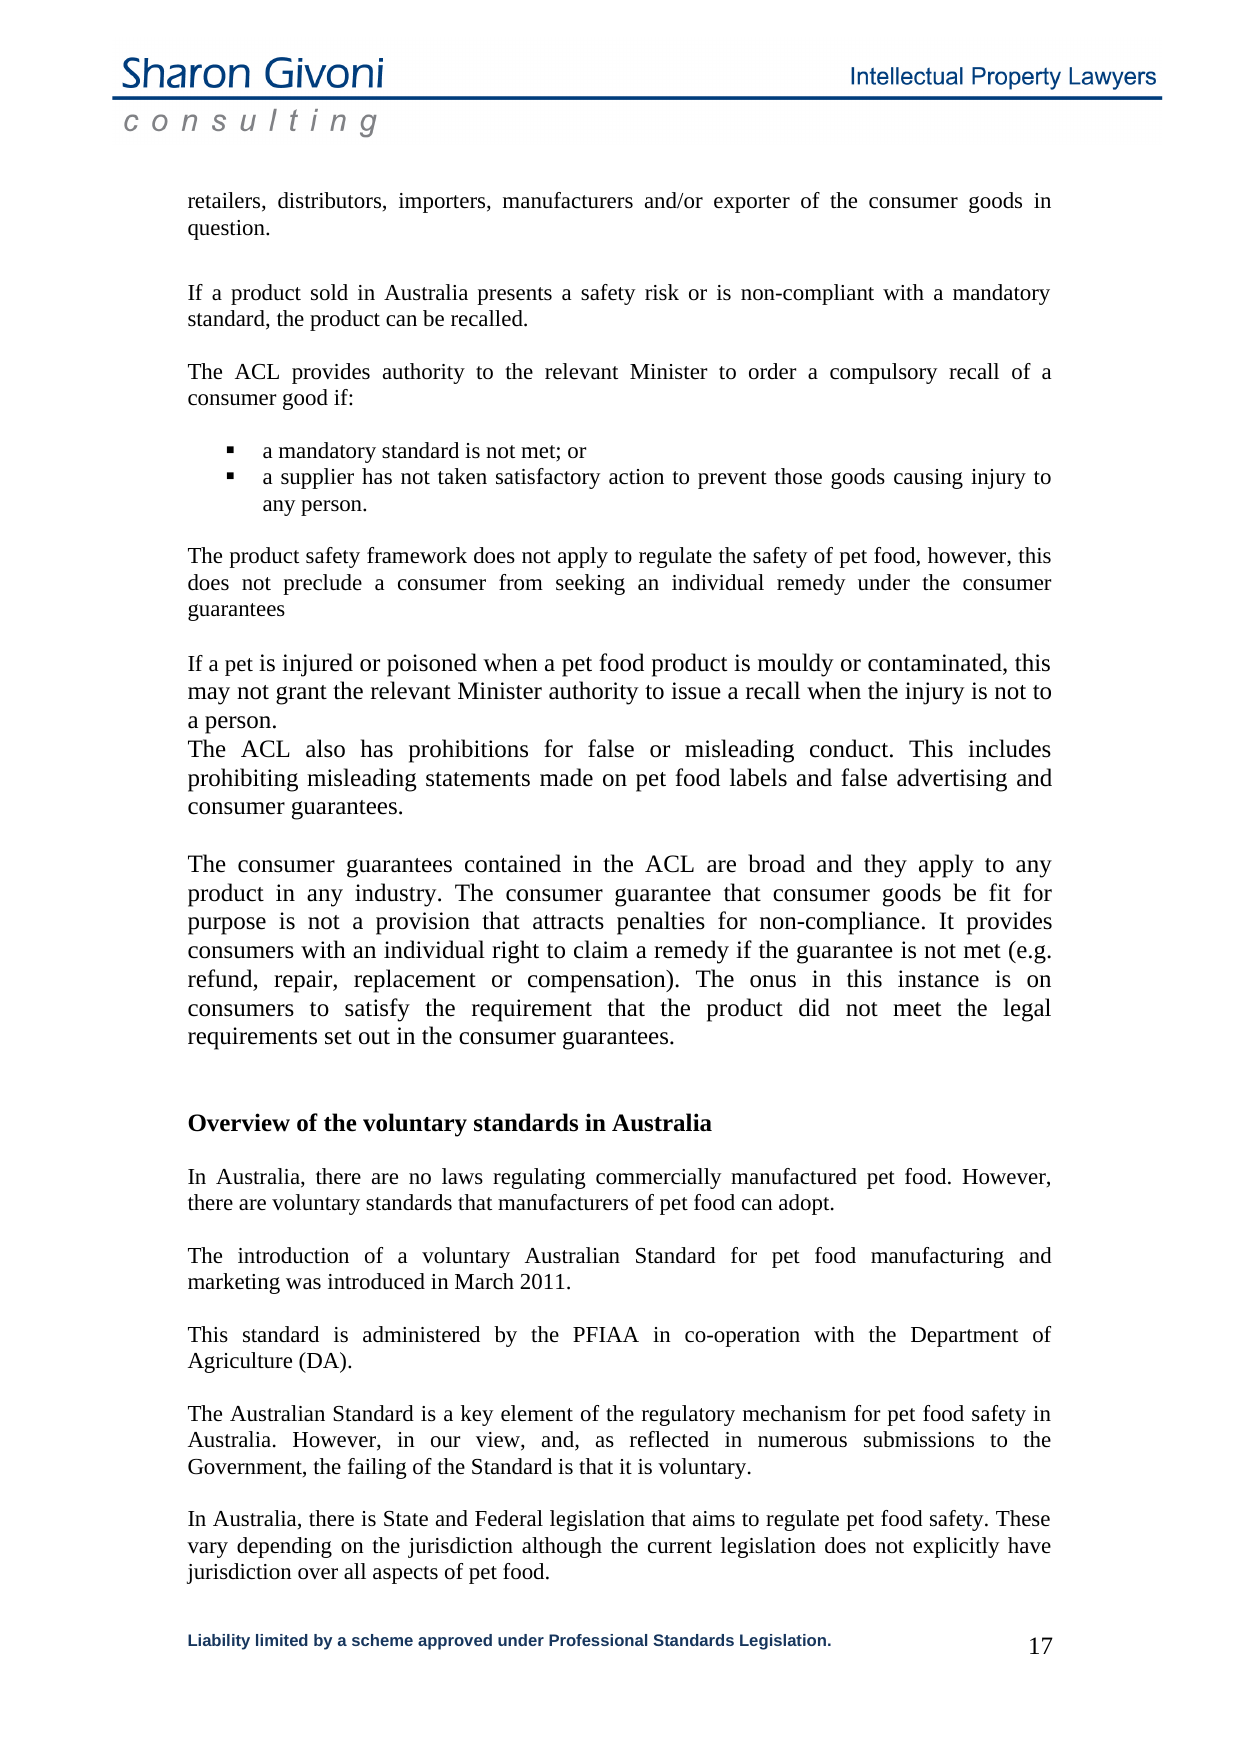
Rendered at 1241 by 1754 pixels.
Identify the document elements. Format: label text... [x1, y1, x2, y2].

picture [112, 37, 1163, 145]
list a supplier has not taken satisfactory action to prevent those goods causing injury to any person. [225, 463, 1053, 516]
text If a pet is injured or poisoned when a pet food product is mouldy or contaminated, this may not grant the relevant Minister authority to issue a recall when the injury is not to a person. [187, 648, 1053, 734]
text In Australia, there are no laws regulating commercially manufactured pet food. However, there are voluntary standards that manufacturers of pet food can adopt. [187, 1163, 1053, 1216]
text If a product sold in Australia presents a safety risk or is non-compliant with a mandatory standard, the product can be recalled. [187, 279, 1053, 331]
text The consumer guarantees contained in the ACL are broad and they apply to any product in any industry. The consumer guarantee that consumer goods be fit for purpose is not a provision that attracts penalties for non-compliance. It provides consumers with an individual right to claim a remedy if the guarantee is not met (e.g. refund, repair, replacement or compensation). The onus in this instance is on consumers to satisfy the requirement that the product did not meet the legal requirements set out in the consumer guarantees. [187, 849, 1053, 1050]
list a mandatory standard is not met; or [225, 437, 1053, 463]
text In Australia, there is State and Federal legislation that aims to regulate pet food safety. These vary depending on the jurisdiction although the current legislation does not explicitly have jurisdiction over all aspects of pet food. [187, 1479, 1053, 1584]
text The introduction of a voluntary Australian Standard for pet food manufacturing and marketing was introduced in March 2011. [187, 1242, 1053, 1294]
text The ACL provides authority to the relevant Minister to order a compulsory recall of a consumer good if: [187, 331, 1053, 411]
text The product safety framework does not apply to regulate the safety of pet food, however, this does not preclude a consumer from seeking an individual remedy under the consumer guarantees [187, 542, 1053, 621]
text The ACL also has prohibitions for false or misleading conduct. This includes prohibiting misleading statements made on pet food labels and false advertising and consumer guarantees. [187, 734, 1053, 820]
text Overview of the voluntary standards in Australia [187, 1108, 1053, 1136]
text This standard is administered by the PFIAA in co-operation with the Department of Agriculture (DA). [187, 1321, 1053, 1374]
text The Australian Standard is a key element of the regulatory mechanism for pet food safety in Australia. However, in our view, and, as reflected in numerous submissions to the Government, the failing of the Standard is that it is voluntary. [187, 1400, 1053, 1479]
